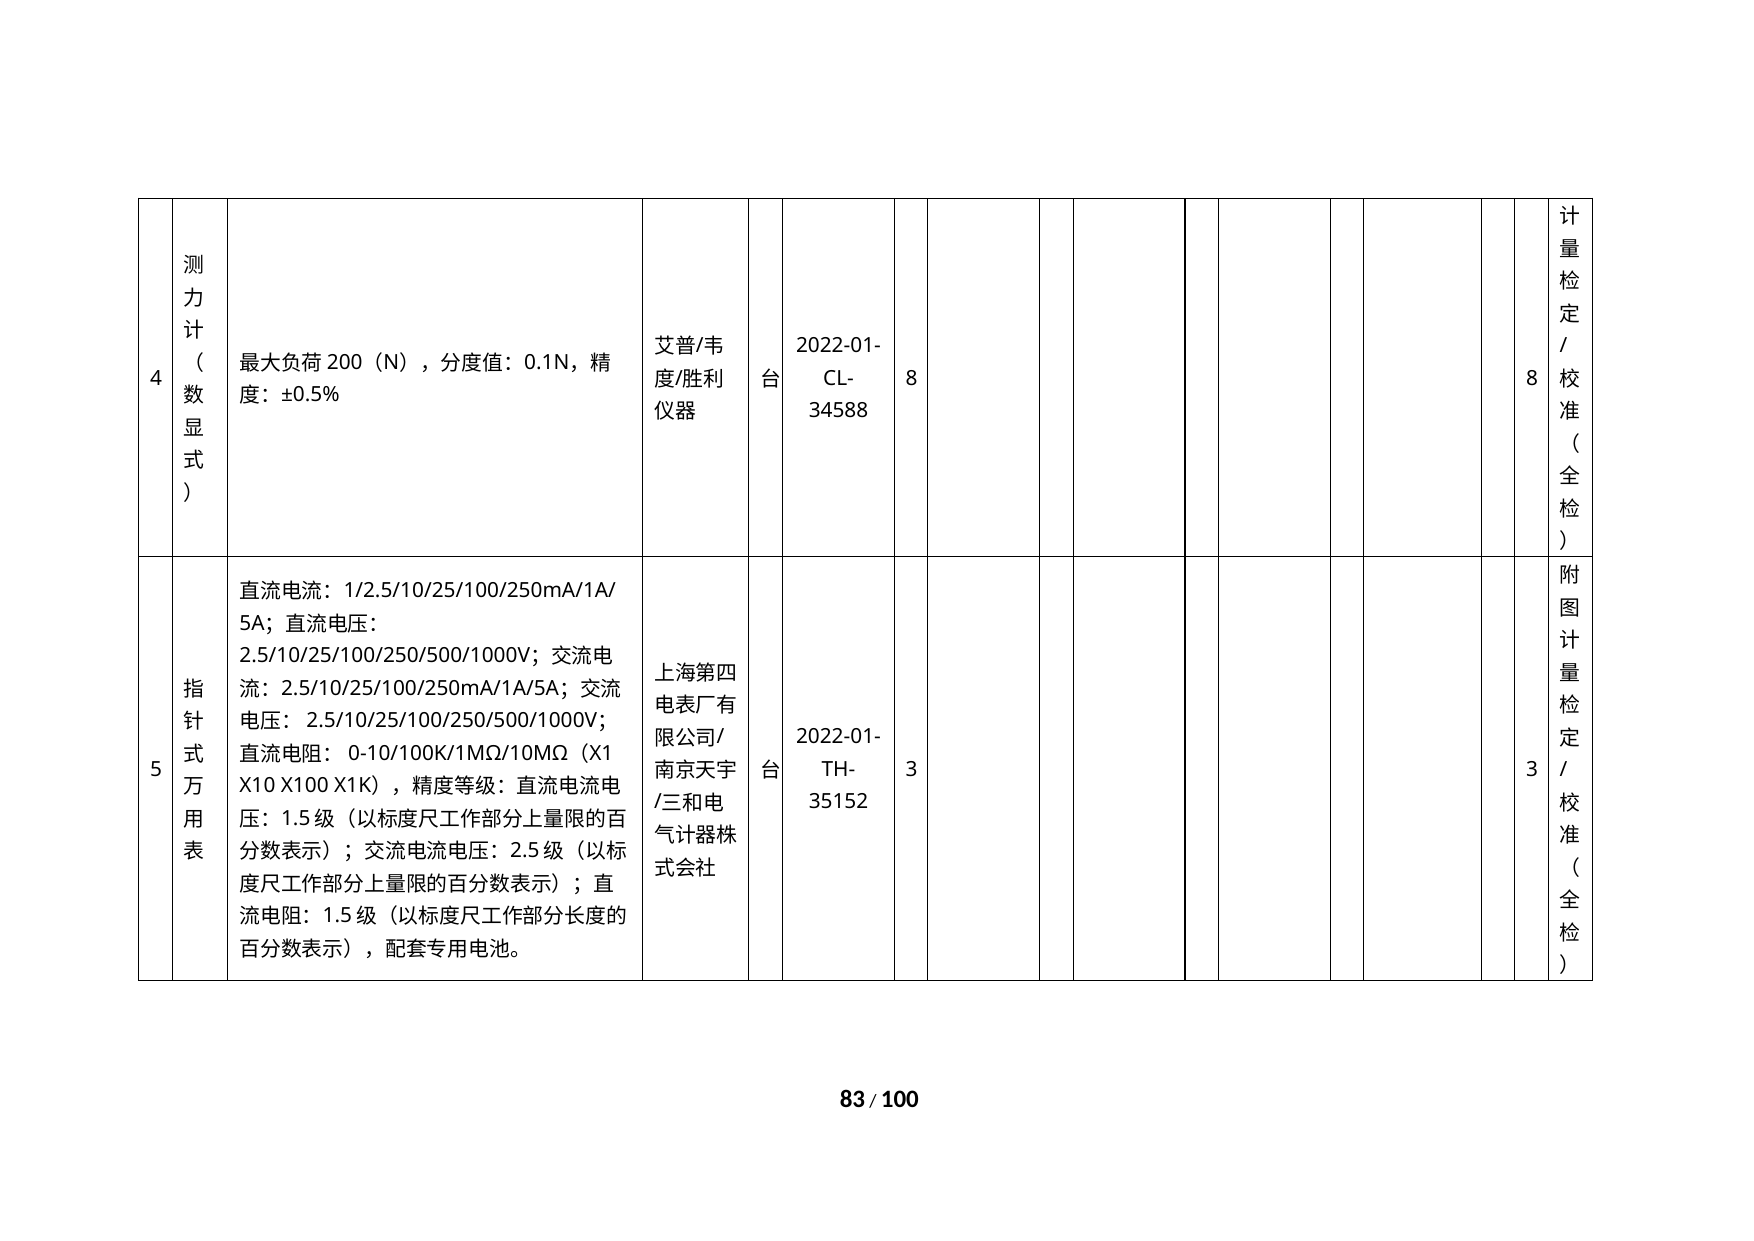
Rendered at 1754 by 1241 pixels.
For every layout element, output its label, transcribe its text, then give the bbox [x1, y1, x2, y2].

table_cell [1331, 557, 1363, 980]
table_cell [1219, 199, 1330, 556]
table_cell 指针式万用表 [173, 557, 227, 980]
table_cell 8 [1515, 199, 1548, 556]
table_cell 上海第四电表厂有限公司/南京天宇/三和电气计器株式会社 [643, 557, 748, 980]
table_cell [1074, 557, 1184, 980]
table_cell [1364, 557, 1481, 980]
table_cell 5 [139, 557, 172, 980]
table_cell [228, 557, 642, 980]
table_cell 测力计（数显式） [173, 199, 227, 556]
table_cell [1219, 557, 1330, 980]
table_cell [1186, 557, 1218, 980]
table_cell [1040, 557, 1073, 980]
table_cell [928, 199, 1039, 556]
table_cell [1482, 199, 1514, 556]
table_cell [1331, 199, 1363, 556]
table_cell 艾普/韦度/胜利仪器 [643, 199, 748, 556]
table_cell 2022-01-CL-34588 [783, 199, 894, 556]
table_cell [928, 557, 1039, 980]
table_cell 台 [749, 557, 782, 980]
table_cell 2022-01-TH-35152 [783, 557, 894, 980]
table_cell [1186, 199, 1218, 556]
table_cell 8 [895, 199, 927, 556]
table_cell 台 [749, 199, 782, 556]
table_cell 计量检定/校准（全检） [1549, 199, 1592, 556]
table_cell [1074, 199, 1184, 556]
table_cell [1040, 199, 1073, 556]
table_cell 3 [1515, 557, 1548, 980]
table_cell [1482, 557, 1514, 980]
table_cell 最大负荷200（N），分度值：0.1N，精度：±0.5% [228, 199, 642, 556]
table_cell 4 [139, 199, 172, 556]
table_cell 3 [895, 557, 927, 980]
table_cell 附图 计量检定/校准（全检） [1549, 557, 1592, 980]
table_cell [1364, 199, 1481, 556]
